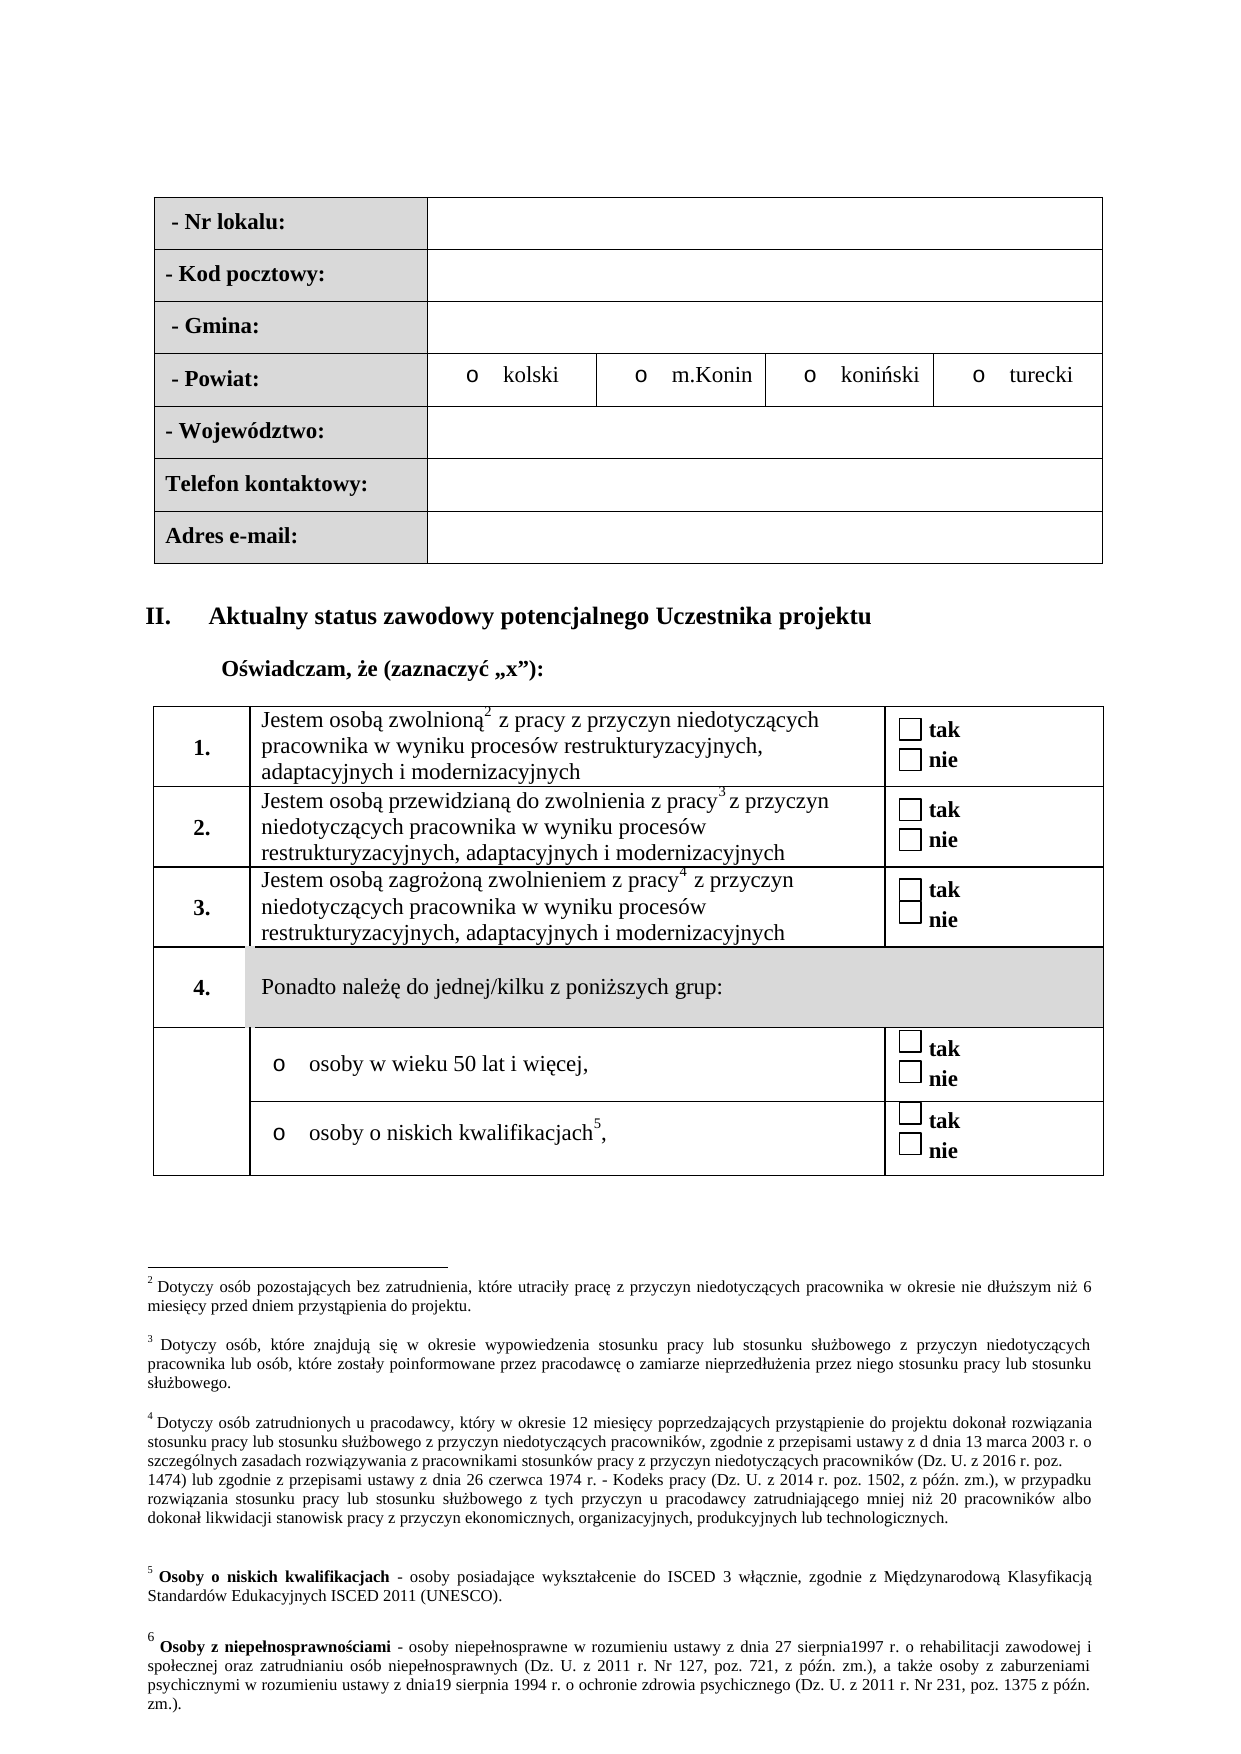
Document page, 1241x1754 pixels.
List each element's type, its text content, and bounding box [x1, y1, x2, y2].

table_cell [428, 512, 1102, 563]
table_cell [428, 250, 1102, 301]
table_cell tak nie [886, 1028, 1103, 1101]
table_cell - Gmina: [155, 302, 427, 353]
text 2 Dotyczy osób pozostających bez zatrudnienia, które utraciły pracę z przyczyn niedotyczących pracownika w okresie nie dłuższym niż 6 miesięcy przed dniem przystąpienia do projektu. [147, 1268, 1093, 1315]
table_cell tak nie [886, 868, 1103, 946]
table_cell kolski [428, 354, 596, 406]
table_cell Adres e-mail: [155, 512, 427, 563]
text Oświadczam, że (zaznaczyć „x”): [221, 655, 1093, 681]
table_header [428, 198, 1102, 249]
table_cell Jestem osobą przewidzianą do zwolnienia z pracy3 z przyczyn niedotyczących pracownika w wyniku procesów restrukturyzacyjnych, adaptacyjnych i modernizacyjnych [251, 787, 884, 866]
table_cell tak nie [886, 1102, 1103, 1175]
table_cell [428, 302, 1102, 353]
table_cell Ponadto należę do jednej/kilku z poniższych grup: [255, 948, 1103, 1027]
table_cell Telefon kontaktowy: [155, 459, 427, 511]
text 3 Dotyczy osób, które znajdują się w okresie wypowiedzenia stosunku pracy lub stosunku służbowego z przyczyn niedotyczących pracownika lub osób, które zostały poinformowane przez pracodawcę o zamiarze nieprzedłużenia przez niego stosunku pracy lub stosunku służbowego. [147, 1333, 1092, 1392]
table_cell 3. [154, 868, 249, 946]
table_cell - Kod pocztowy: [155, 250, 427, 301]
table_cell m.Konin [597, 354, 765, 406]
table_cell [428, 459, 1102, 511]
table_header 1. [154, 707, 249, 786]
table_cell 4. [154, 948, 245, 1027]
table_cell o osoby o niskich kwalifikacjach5, [251, 1102, 884, 1175]
text 6 Osoby z niepełnosprawnościami - osoby niepełnosprawne w rozumieniu ustawy z dnia 27 sierpnia1997 r. o rehabilitacji zawodowej i społecznej oraz zatrudnianiu osób niepełnosprawnych (Dz. U. z 2011 r. Nr 127, poz. 721, z późn. zm.), a także osoby z zaburzeniami psychicznymi w rozumieniu ustawy z dnia19 sierpnia 1994 r. o ochronie zdrowia psychicznego (Dz. U. z 2011 r. Nr 231, poz. 1375 z późn. zm.). [147, 1628, 1092, 1713]
table_cell koniński [766, 354, 933, 406]
table_cell [154, 1028, 249, 1175]
table_cell Jestem osobą zagrożoną zwolnieniem z pracy4 z przyczyn niedotyczących pracownika w wyniku procesów restrukturyzacyjnych, adaptacyjnych i modernizacyjnych [251, 868, 884, 946]
table_cell - Województwo: [155, 407, 427, 458]
table_cell turecki [934, 354, 1102, 406]
table_cell - Powiat: [155, 354, 427, 406]
text 5 Osoby o niskich kwalifikacjach - osoby posiadające wykształcenie do ISCED 3 włącznie, zgodnie z Międzynarodową Klasyfikacją Standardów Edukacyjnych ISCED 2011 (UNESCO). [147, 1564, 1092, 1605]
subtitle Aktualny status zawodowy potencjalnego Uczestnika projektu [171, 601, 1117, 630]
text 4 Dotyczy osób zatrudnionych u pracodawcy, który w okresie 12 miesięcy poprzedzających przystąpienie do projektu dokonał rozwiązania stosunku pracy lub stosunku służbowego z przyczyn niedotyczących pracowników, zgodnie z przepisami ustawy z d dnia 13 marca 2003 r. o szczególnych zasadach rozwiązywania z pracownikami stosunków pracy z przyczyn niedotyczących pracowników (Dz. U. z 2016 r. poz. [147, 1410, 1093, 1470]
table_header tak nie [886, 707, 1103, 786]
table_header - Nr lokalu: [155, 198, 427, 249]
table_cell [428, 407, 1102, 458]
table_cell tak nie [886, 787, 1103, 866]
table_cell o osoby w wieku 50 lat i więcej, [251, 1028, 884, 1101]
table_header Jestem osobą zwolnioną2 z pracy z przyczyn niedotyczących pracownika w wyniku procesów restrukturyzacyjnych, adaptacyjnych i modernizacyjnych [251, 707, 884, 786]
text 1474) lub zgodnie z przepisami ustawy z dnia 26 czerwca 1974 r. - Kodeks pracy (Dz. U. z 2014 r. poz. 1502, z późn. zm.), w przypadku rozwiązania stosunku pracy lub stosunku służbowego z tych przyczyn u pracodawcy zatrudniającego mniej niż 20 pracowników albo dokonał likwidacji stanowisk pracy z przyczyn ekonomicznych, organizacyjnych, produkcyjnych lub technologicznych. [147, 1470, 1093, 1527]
table_cell 2. [154, 787, 249, 866]
